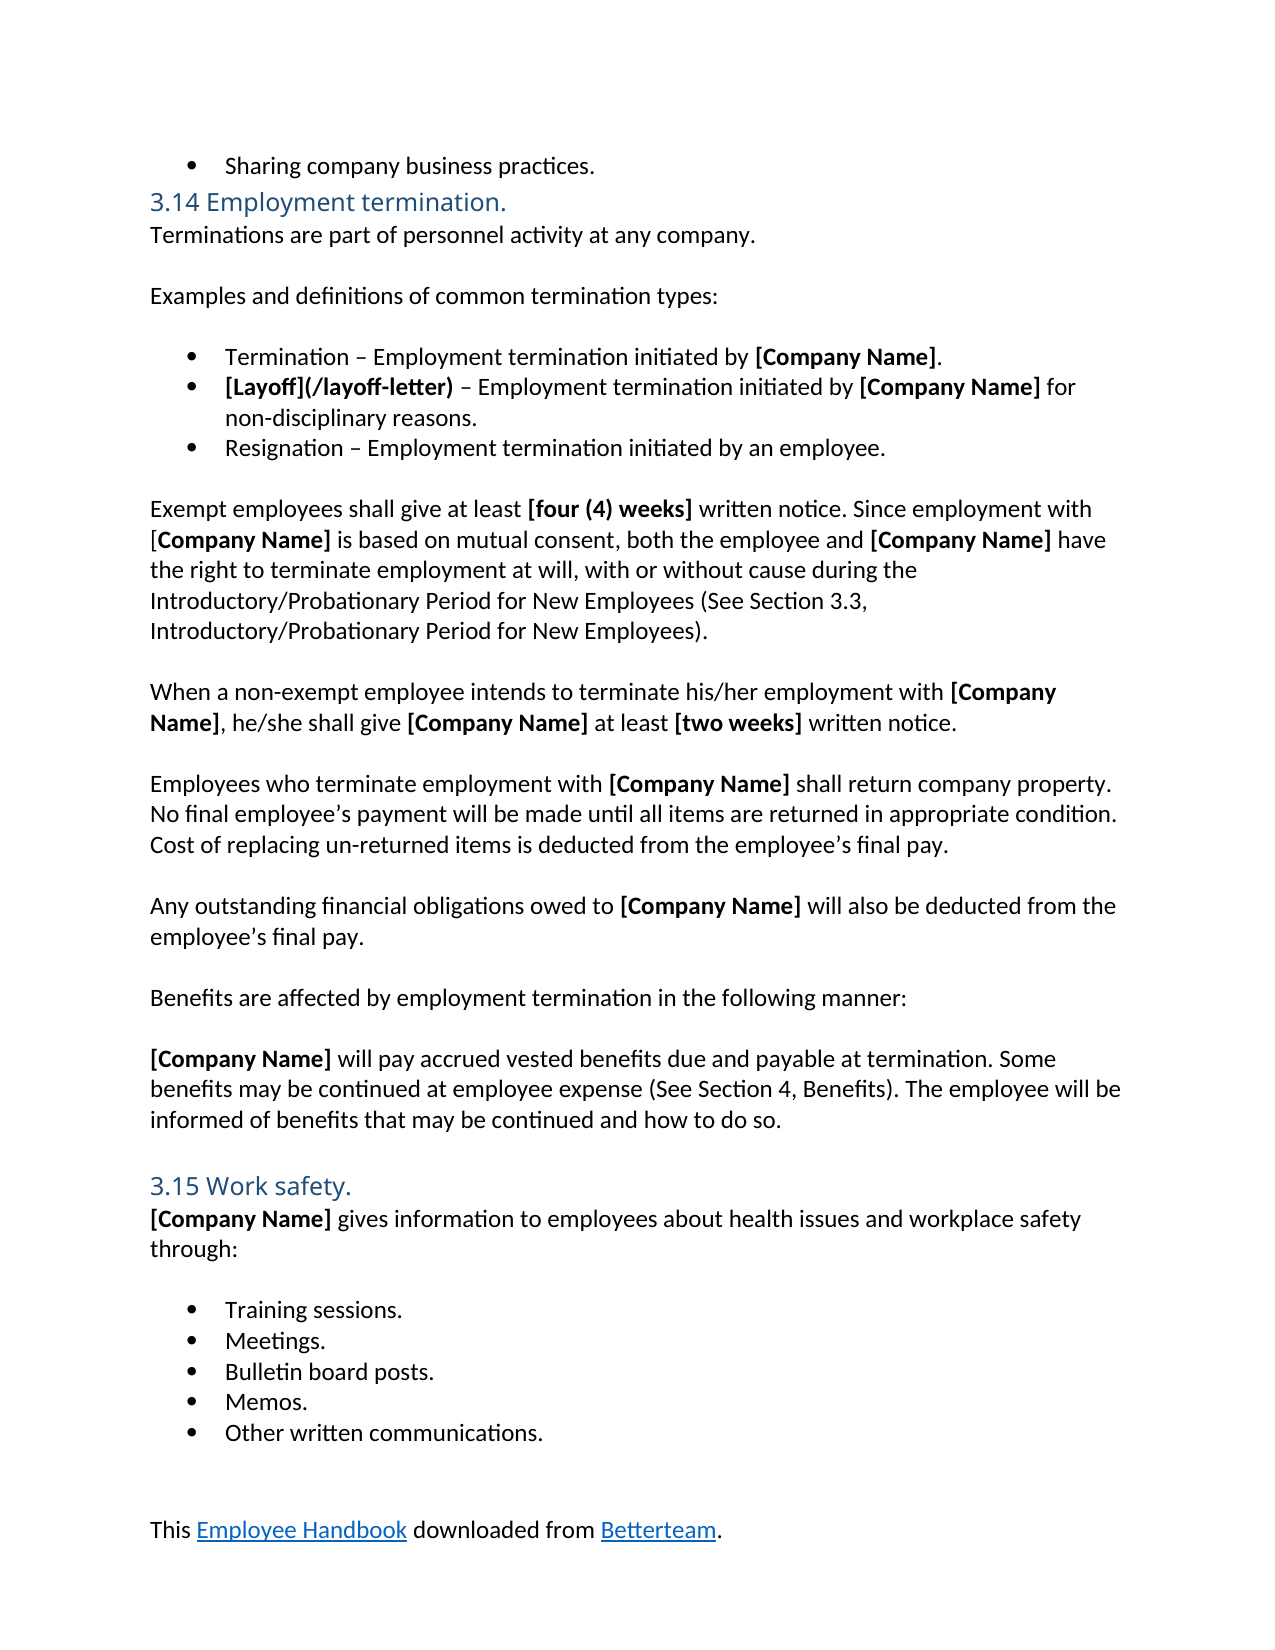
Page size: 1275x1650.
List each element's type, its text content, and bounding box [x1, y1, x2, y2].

list Training sessions. [187, 1295, 1125, 1325]
text Terminations are part of personnel activity at any company. [150, 219, 1125, 249]
subtitle 3.14 Employment termination. [150, 185, 1125, 219]
text Benefits are affected by employment termination in the following manner: [150, 982, 1125, 1012]
list Other written communications. [187, 1417, 1125, 1447]
list [Layoff](/layoff-letter) – Employment termination initiated by [Company Name] for non-disciplinary reasons. [187, 371, 1125, 432]
text Examples and definitions of common termination types: [150, 280, 1125, 310]
list Sharing company business practices. [187, 150, 1125, 181]
list Meetings. [187, 1325, 1125, 1356]
list Bulletin board posts. [187, 1356, 1125, 1386]
list Memos. [187, 1386, 1125, 1417]
text [Company Name] will pay accrued vested benefits due and payable at termination. Some benefits may be continued at employee expense (See Section 4, Benefits). The employee will be informed of benefits that may be continued and how to do so. [150, 1043, 1125, 1134]
text When a non-exempt employee intends to terminate his/her employment with [Company Name], he/she shall give [Company Name] at least [two weeks] written notice. [150, 677, 1125, 738]
text Exempt employees shall give at least [four (4) weeks] written notice. Since employment with [Company Name] is based on mutual consent, both the employee and [Company Name] have the right to terminate employment at will, with or without cause during the Introductory/Probationary Period for New Employees (See Section 3.3, Introductory/Probationary Period for New Employees). [150, 493, 1125, 646]
list Resignation – Employment termination initiated by an employee. [187, 432, 1125, 463]
text Any outstanding financial obligations owed to [Company Name] will also be deducted from the employee’s final pay. [150, 890, 1125, 951]
list Termination – Employment termination initiated by [Company Name]. [187, 341, 1125, 371]
text [Company Name] gives information to employees about health issues and workplace safety through: [150, 1203, 1125, 1264]
subtitle 3.15 Work safety. [150, 1169, 1125, 1203]
text Employees who terminate employment with [Company Name] shall return company property. No final employee’s payment will be made until all items are returned in appropriate condition. Cost of replacing un-returned items is deducted from the employee’s final pay. [150, 768, 1125, 860]
